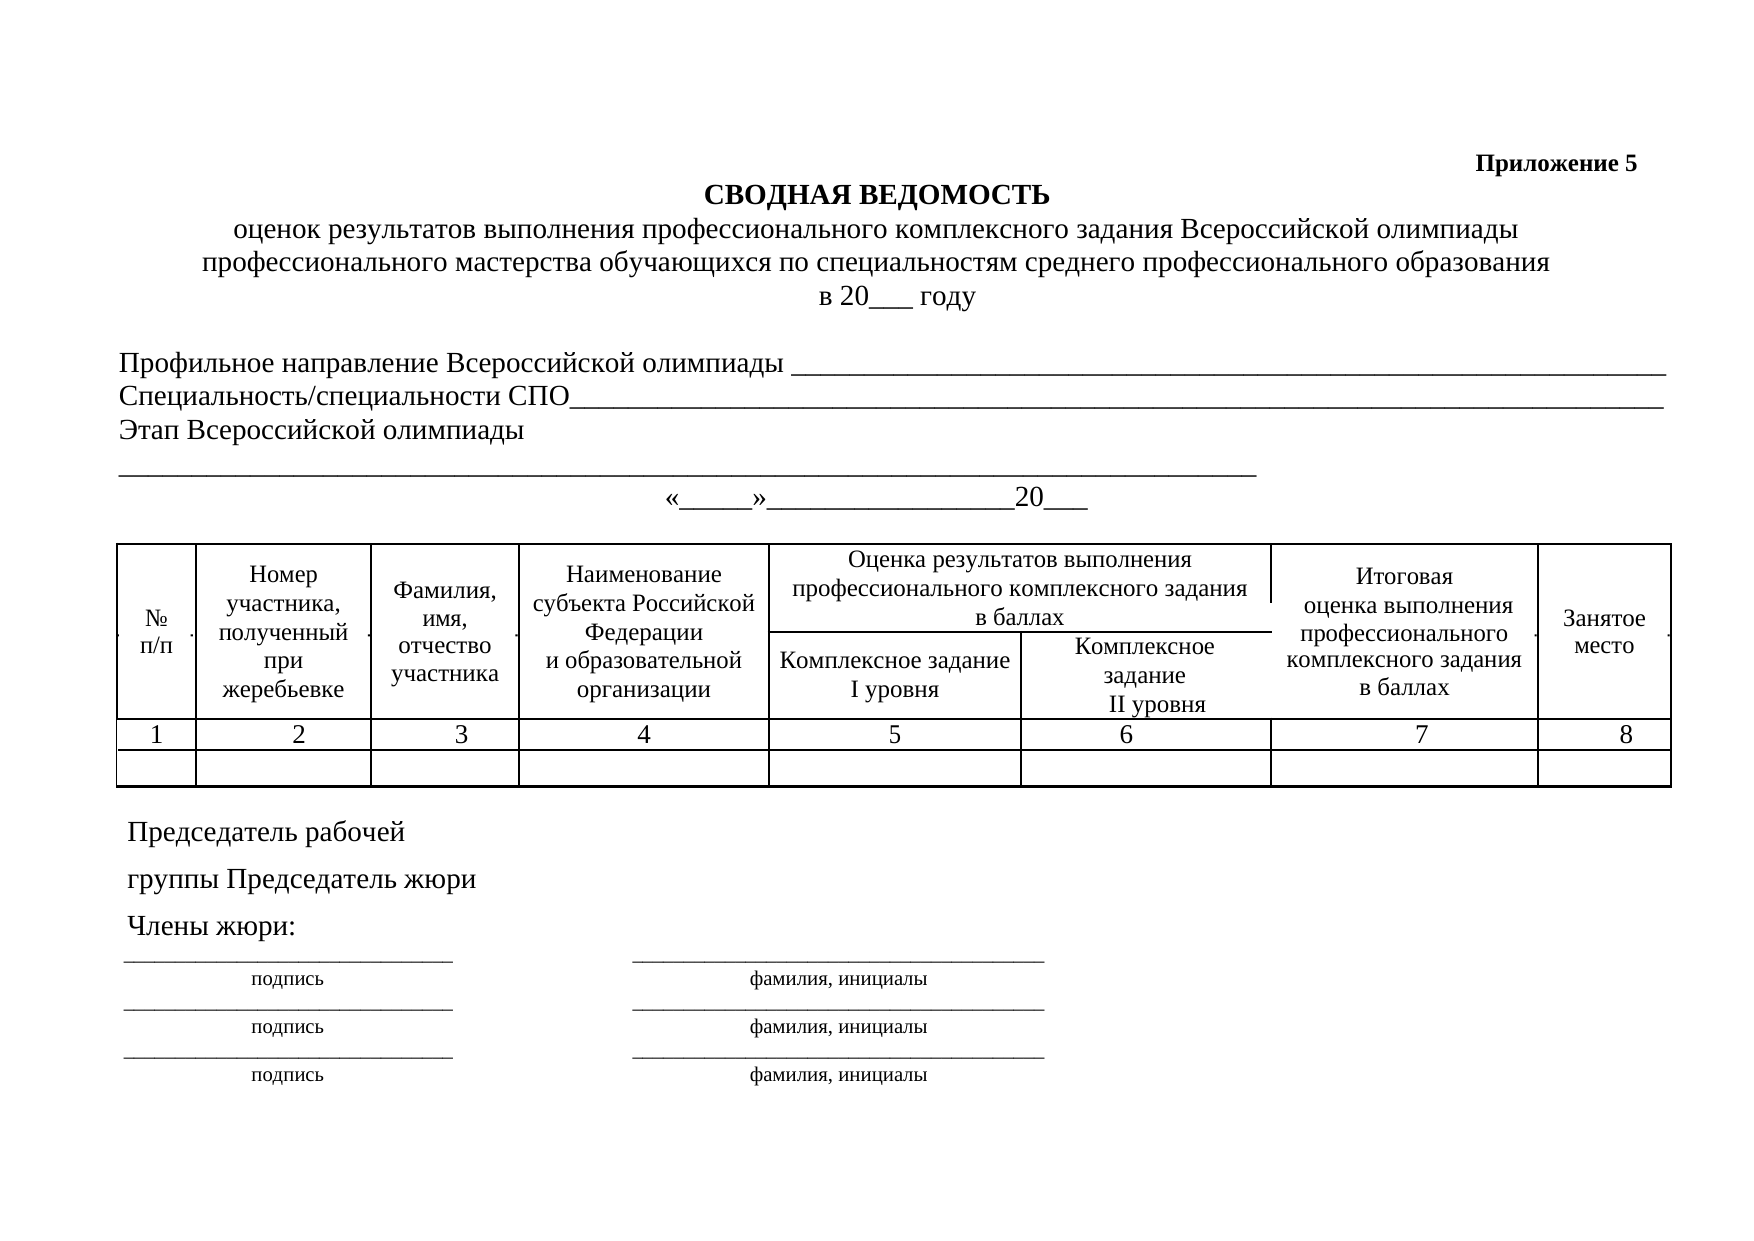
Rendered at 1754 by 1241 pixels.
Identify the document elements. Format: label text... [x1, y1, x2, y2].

table_header Оценка результатов выполнения профессионального комплексного задания в баллах [770, 545, 1271, 631]
table_cell 5 [770, 720, 1020, 749]
table_cell 7 [1272, 720, 1537, 749]
table_cell фамилия, инициалы [542, 965, 1052, 989]
table_header № п/п [118, 545, 195, 717]
table_cell [117, 749, 195, 785]
table_cell [1272, 751, 1537, 785]
table_cell фамилия, инициалы [542, 1061, 1052, 1086]
text Приложение 5 [117, 148, 1637, 177]
table_cell Комплексное задание I уровня [770, 633, 1020, 717]
table_cell [520, 751, 768, 785]
text в 20___ году [819, 278, 1669, 312]
text «_____»_________________20___ [664, 479, 1669, 513]
table_header Фамилия, имя, отчество участника [372, 545, 518, 717]
table_cell ________________________________________ [542, 990, 1052, 1013]
table_cell 6 [1022, 720, 1270, 749]
table_cell 4 [520, 720, 768, 749]
table_header ________________________________ [117, 941, 542, 965]
table_cell Комплексное задание II уровня [1022, 633, 1271, 717]
text профессионального мастерства обучающихся по специальностям среднего профессионального образования [117, 244, 1635, 278]
table_cell 8 [1539, 720, 1670, 749]
table_cell 3 [372, 720, 518, 749]
table_header Номер участника, полученный при жеребьевке [197, 545, 370, 717]
text оценок результатов выполнения профессионального комплексного задания Всероссийской олимпиады [117, 211, 1635, 244]
text Члены жюри: [127, 908, 504, 941]
text Профильное направление Всероссийской олимпиады ____________________________________________________________ [119, 345, 1669, 378]
text СВОДНАЯ ВЕДОМОСТЬ [117, 177, 1637, 211]
table_cell [770, 751, 1020, 785]
table_cell ________________________________________ [542, 1038, 1052, 1061]
table_cell 1 [117, 720, 195, 749]
table_cell ________________________________ [117, 1038, 542, 1061]
text Председатель рабочей группы Председатель жюри [127, 814, 504, 894]
table_cell 2 [197, 720, 370, 749]
table_cell [197, 751, 370, 785]
table_cell подпись [117, 965, 542, 989]
table_header Наименование субъекта Российской Федерации и образовательной организации [520, 545, 768, 717]
table_header Занятое место [1539, 545, 1670, 717]
table_cell [372, 751, 518, 785]
table_cell подпись [117, 1061, 542, 1086]
text Специальность/специальности СПО___________________________________________________________________________ [119, 378, 1669, 412]
table_cell [1539, 751, 1670, 785]
text Этап Всероссийской олимпиады ______________________________________________________________________________ [119, 412, 1669, 479]
table_header Итоговая оценка выполнения профессионального комплексного задания в баллах [1271, 545, 1537, 717]
table_cell [1022, 751, 1270, 785]
table_cell ________________________________ [117, 990, 542, 1013]
table_header ________________________________________ [542, 941, 1052, 965]
table_cell фамилия, инициалы [542, 1014, 1052, 1038]
table_cell подпись [117, 1014, 542, 1038]
